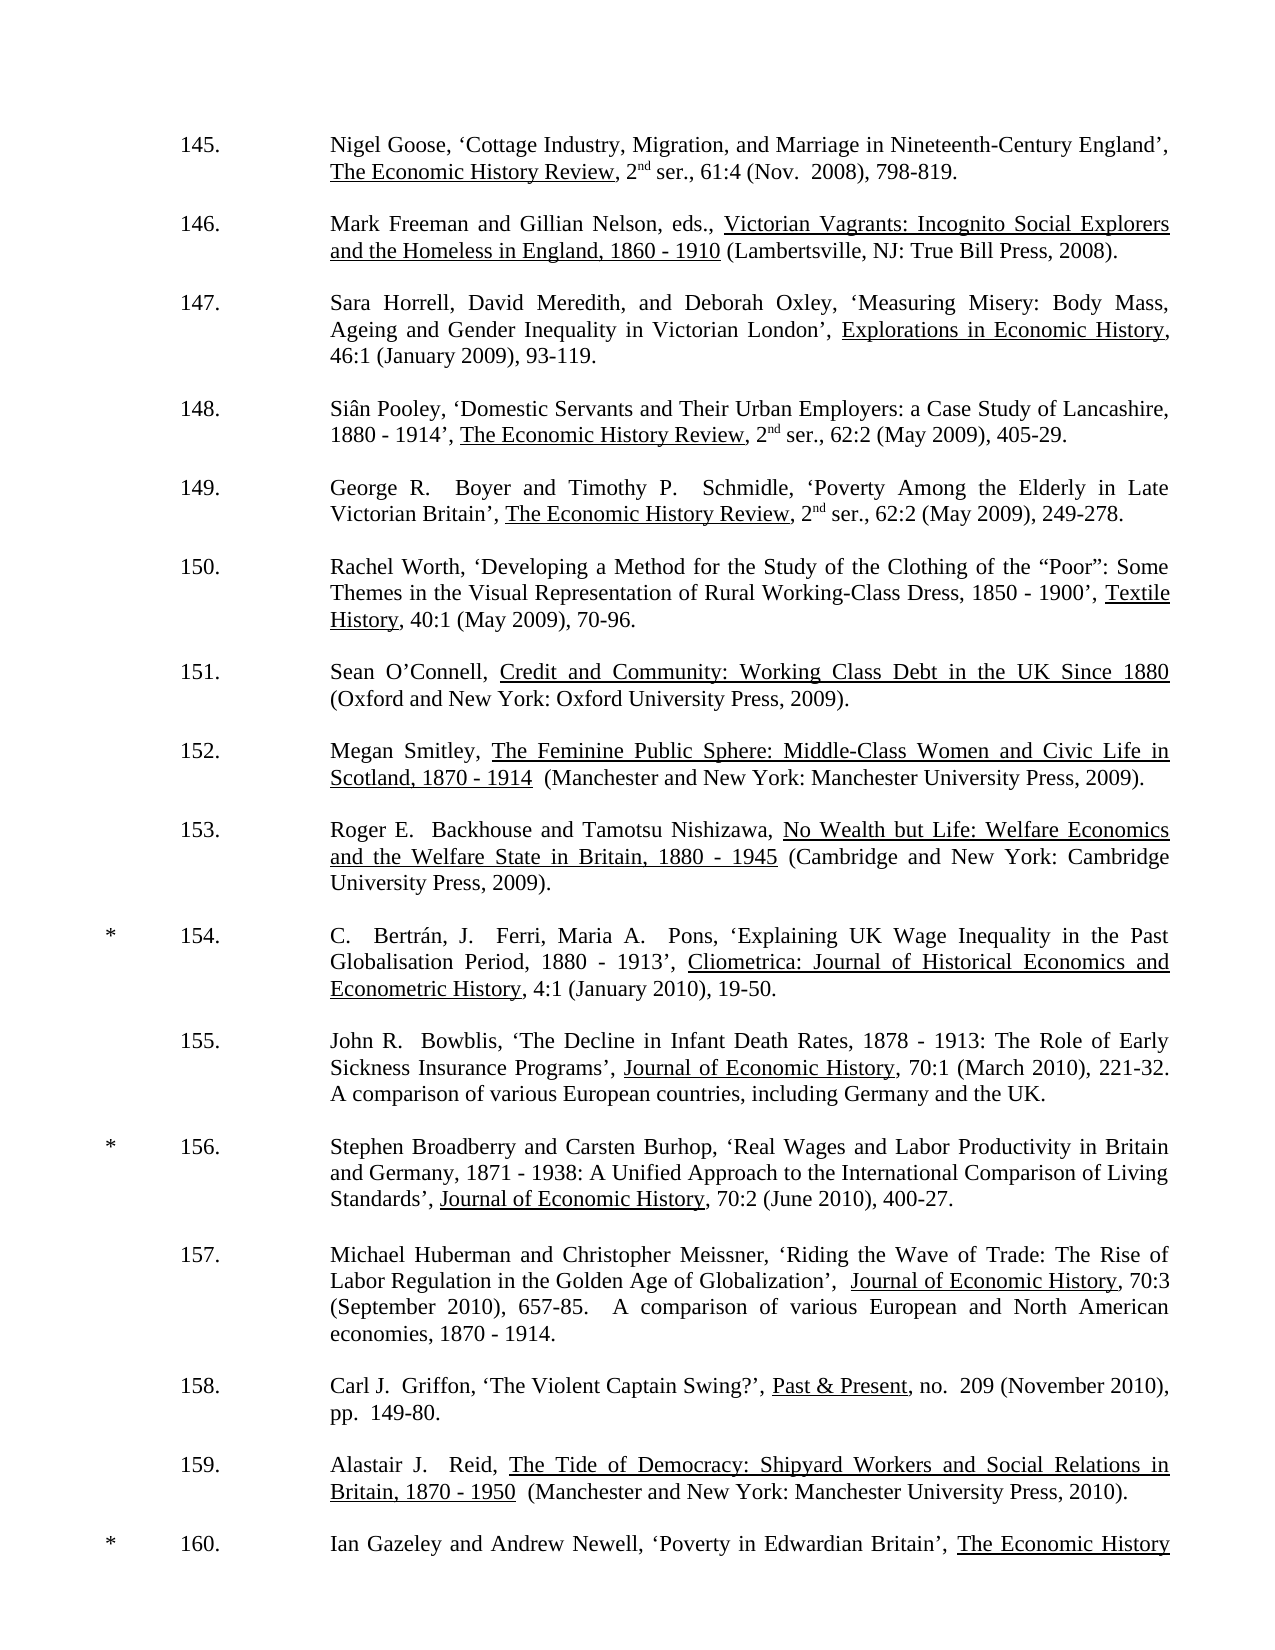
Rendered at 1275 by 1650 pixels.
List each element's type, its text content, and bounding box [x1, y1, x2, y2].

text 145. Nigel Goose, ‘Cottage Industry, Migration, and Marriage in Nineteenth-Century England’, The Economic History Review, 2nd ser., 61:4 (Nov. 2008), 798-819. [180, 131, 1170, 184]
text 151. Sean O’Connell, Credit and Community: Working Class Debt in the UK Since 1880 (Oxford and New York: Oxford University Press, 2009). [180, 658, 1170, 711]
text 155. John R. Bowblis, ‘The Decline in Infant Death Rates, 1878 - 1913: The Role of Early Sickness Insurance Programs’, Journal of Economic History, 70:1 (March 2010), 221-32. A comparison of various European countries, including Germany and the UK. [180, 1027, 1170, 1106]
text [105, 1531, 1170, 1557]
text 157. Michael Huberman and Christopher Meissner, ‘Riding the Wave of Trade: The Rise of Labor Regulation in the Golden Age of Globalization’, Journal of Economic History, 70:3 (September 2010), 657-85. A comparison of various European and North American economies, 1870 - 1914. [180, 1241, 1170, 1346]
text * 156. Stephen Broadberry and Carsten Burhop, ‘Real Wages and Labor Productivity in Britain and Germany, 1871 - 1938: A Unified Approach to the International Comparison of Living Standards’, Journal of Economic History, 70:2 (June 2010), 400-27. [105, 1133, 1170, 1212]
text 153. Roger E. Backhouse and Tamotsu Nishizawa, No Wealth but Life: Welfare Economics and the Welfare State in Britain, 1880 - 1945 (Cambridge and New York: Cambridge University Press, 2009). [180, 817, 1170, 896]
text 150. Rachel Worth, ‘Developing a Method for the Study of the Clothing of the “Poor”: Some Themes in the Visual Representation of Rural Working-Class Dress, 1850 - 1900’, Textile History, 40:1 (May 2009), 70-96. [180, 553, 1170, 632]
text * 154. C. Bertrán, J. Ferri, Maria A. Pons, ‘Explaining UK Wage Inequality in the Past Globalisation Period, 1880 - 1913’, Cliometrica: Journal of Historical Economics and Econometric History, 4:1 (January 2010), 19-50. [105, 922, 1170, 1001]
text 148. Siân Pooley, ‘Domestic Servants and Their Urban Employers: a Case Study of Lancashire, 1880 - 1914’, The Economic History Review, 2nd ser., 62:2 (May 2009), 405-29. [180, 395, 1170, 448]
text 149. George R. Boyer and Timothy P. Schmidle, ‘Poverty Among the Elderly in Late Victorian Britain’, The Economic History Review, 2nd ser., 62:2 (May 2009), 249-278. [180, 474, 1170, 527]
text 147. Sara Horrell, David Meredith, and Deborah Oxley, ‘Measuring Misery: Body Mass, Ageing and Gender Inequality in Victorian London’, Explorations in Economic History, 46:1 (January 2009), 93-119. [180, 289, 1170, 368]
text 159. Alastair J. Reid, The Tide of Democracy: Shipyard Workers and Social Relations in Britain, 1870 - 1950 (Manchester and New York: Manchester University Press, 2010). [180, 1451, 1170, 1504]
text 158. Carl J. Griffon, ‘The Violent Captain Swing?’, Past & Present, no. 209 (November 2010), pp. 149-80. [180, 1372, 1170, 1425]
text 146. Mark Freeman and Gillian Nelson, eds., Victorian Vagrants: Incognito Social Explorers and the Homeless in England, 1860 - 1910 (Lambertsville, NJ: True Bill Press, 2008). [180, 210, 1170, 263]
text 152. Megan Smitley, The Feminine Public Sphere: Middle-Class Women and Civic Life in Scotland, 1870 - 1914 (Manchester and New York: Manchester University Press, 2009). [180, 737, 1170, 790]
